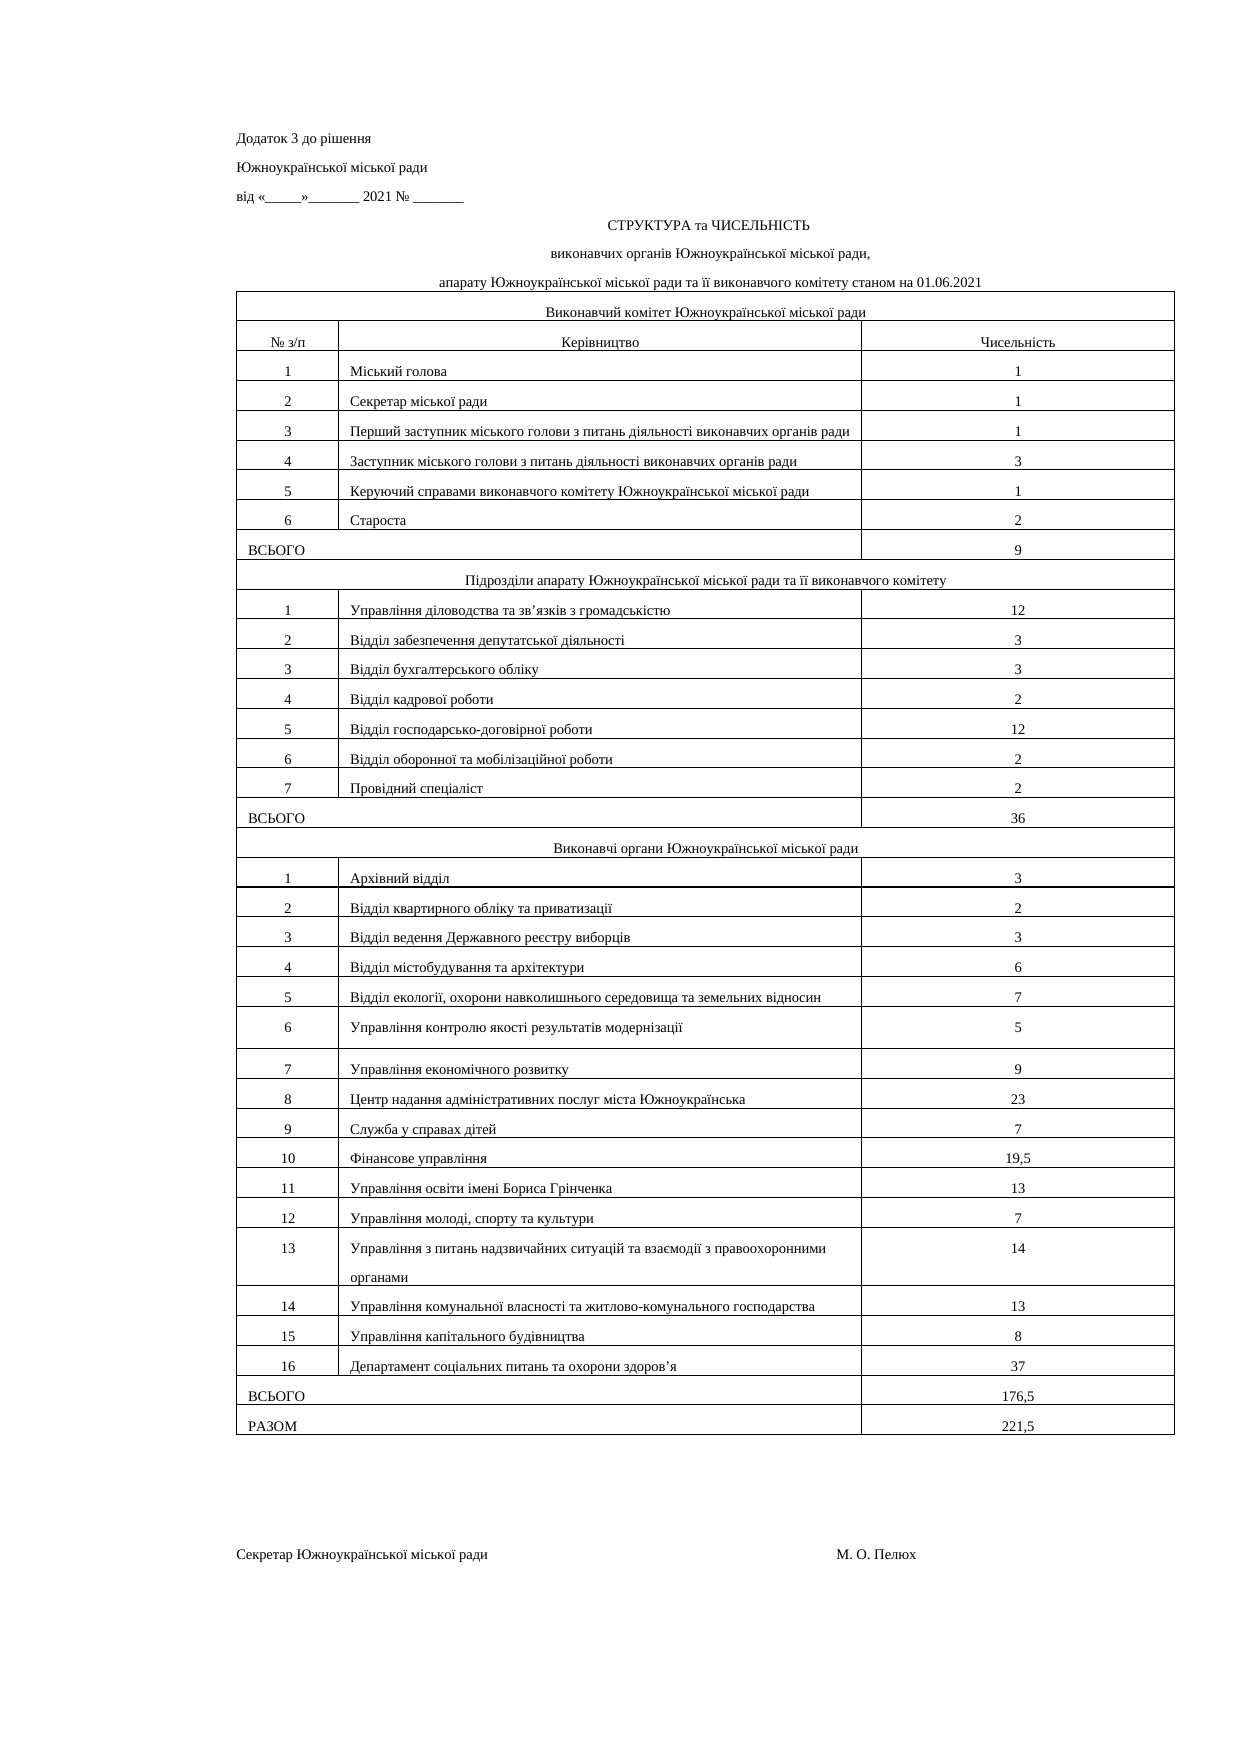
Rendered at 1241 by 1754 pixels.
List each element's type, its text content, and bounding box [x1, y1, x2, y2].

table_cell 176,5 [862, 1376, 1174, 1404]
table_cell 37 [862, 1346, 1174, 1374]
table_header Виконавчий комітет Южноукраїнської міської ради [237, 292, 1174, 320]
table_cell 1 [862, 470, 1174, 499]
text Секретар Южноукраїнської міської ради М. О. Пелюх [236, 1534, 1181, 1563]
table_cell Відділ ведення Державного реєстру виборців [339, 917, 861, 946]
table_cell Управління освіти імені Бориса Грінченка [339, 1168, 861, 1197]
table_cell 3 [862, 619, 1174, 648]
table_cell Керівництво [339, 321, 861, 350]
table_cell 14 [237, 1286, 338, 1315]
table_cell 221,5 [862, 1405, 1174, 1434]
table_cell 7 [237, 1049, 338, 1078]
text Додаток 3 до рішення [236, 118, 1181, 147]
table_cell 7 [237, 768, 338, 797]
table_cell 13 [862, 1168, 1174, 1197]
table_cell Заступник міського голови з питань діяльності виконавчих органів ради [339, 441, 861, 469]
table_cell 6 [237, 1007, 338, 1048]
table_cell Управління діловодства та зв’язків з громадськістю [339, 590, 861, 618]
text СТРУКТУРА та ЧИСЕЛЬНІСТЬ [236, 204, 1181, 233]
table_cell 13 [862, 1286, 1174, 1315]
table_cell 5 [237, 470, 338, 499]
table_cell Управління контролю якості результатів модернізації [339, 1007, 861, 1048]
table_cell 13 [237, 1228, 338, 1285]
table_cell 2 [862, 739, 1174, 767]
table_cell 10 [237, 1138, 338, 1167]
table_cell 1 [862, 351, 1174, 380]
table_cell 6 [237, 500, 338, 529]
table_cell Міський голова [339, 351, 861, 380]
table_cell 2 [862, 500, 1174, 529]
table_cell 3 [237, 649, 338, 678]
table_cell 7 [862, 1198, 1174, 1227]
table_cell Управління капітального будівництва [339, 1316, 861, 1345]
table_cell РАЗОМ [237, 1405, 861, 1434]
table_cell 4 [237, 441, 338, 469]
table_cell 5 [862, 1007, 1174, 1048]
table_cell 12 [862, 709, 1174, 737]
table_cell 3 [862, 917, 1174, 946]
table_cell ВСЬОГО [237, 530, 861, 559]
table_cell 19,5 [862, 1138, 1174, 1167]
text Южноукраїнської міської ради [236, 147, 1181, 176]
table_cell 5 [237, 977, 338, 1006]
table_cell 16 [237, 1346, 338, 1374]
text від «_____»_______ 2021 № _______ [236, 176, 1181, 204]
table_cell Управління з питань надзвичайних ситуацій та взаємодії з правоохоронними органами [339, 1228, 861, 1285]
table_cell Управління комунальної власності та житлово-комунального господарства [339, 1286, 861, 1315]
table_cell 3 [862, 649, 1174, 678]
table_cell Перший заступник міського голови з питань діяльності виконавчих органів ради [339, 411, 861, 439]
table_cell 8 [862, 1316, 1174, 1345]
table_cell 3 [862, 441, 1174, 469]
table_cell 2 [237, 888, 338, 916]
table_cell Відділ забезпечення депутатської діяльності [339, 619, 861, 648]
table_cell 2 [237, 381, 338, 410]
table_cell Відділ оборонної та мобілізаційної роботи [339, 739, 861, 767]
table_cell 3 [862, 858, 1174, 886]
table_cell Відділ кадрової роботи [339, 679, 861, 708]
table_cell Відділ екології, охорони навколишнього середовища та земельних відносин [339, 977, 861, 1006]
table_cell 1 [237, 351, 338, 380]
table_cell 3 [237, 411, 338, 439]
table_cell 36 [862, 798, 1174, 827]
table_cell Департамент соціальних питань та охорони здоров’я [339, 1346, 861, 1374]
table_cell Чисельність [862, 321, 1174, 350]
table_cell № з/п [237, 321, 338, 350]
table_cell 1 [862, 411, 1174, 439]
table_cell 1 [237, 590, 338, 618]
table_cell ВСЬОГО [237, 798, 861, 827]
table_cell 2 [862, 888, 1174, 916]
table_cell Відділ бухгалтерського обліку [339, 649, 861, 678]
table_cell 2 [862, 679, 1174, 708]
table_cell Відділ містобудування та архітектури [339, 947, 861, 976]
table_cell Відділ квартирного обліку та приватизації [339, 888, 861, 916]
table_cell Виконавчі органи Южноукраїнської міської ради [237, 828, 1174, 857]
text виконавчих органів Южноукраїнської міської ради, [236, 233, 1181, 262]
table_cell 6 [862, 947, 1174, 976]
table_cell 14 [862, 1228, 1174, 1285]
table_cell 7 [862, 977, 1174, 1006]
table_cell 2 [237, 619, 338, 648]
table_cell 2 [862, 768, 1174, 797]
table_cell 12 [862, 590, 1174, 618]
text апарату Южноукраїнської міської ради та її виконавчого комітету станом на 01.06.2021 [236, 262, 1181, 291]
table_cell 6 [237, 739, 338, 767]
table_cell 8 [237, 1079, 338, 1107]
table_cell 23 [862, 1079, 1174, 1107]
table_cell 7 [862, 1109, 1174, 1137]
table_cell Секретар міської ради [339, 381, 861, 410]
table_cell ВСЬОГО [237, 1376, 861, 1404]
table_cell 15 [237, 1316, 338, 1345]
table_cell 1 [237, 858, 338, 886]
table_cell Відділ господарсько-договірної роботи [339, 709, 861, 737]
table_cell 4 [237, 679, 338, 708]
table_cell Підрозділи апарату Южноукраїнської міської ради та її виконавчого комітету [237, 560, 1174, 588]
table_cell Архівний відділ [339, 858, 861, 886]
table_cell 5 [237, 709, 338, 737]
table_cell Управління молоді, спорту та культури [339, 1198, 861, 1227]
table_cell Провідний спеціаліст [339, 768, 861, 797]
table_cell Керуючий справами виконавчого комітету Южноукраїнської міської ради [339, 470, 861, 499]
table_cell Центр надання адміністративних послуг міста Южноукраїнська [339, 1079, 861, 1107]
table_cell 1 [862, 381, 1174, 410]
table_cell Староста [339, 500, 861, 529]
table_cell 3 [237, 917, 338, 946]
table_cell 9 [862, 1049, 1174, 1078]
table_cell Служба у справах дітей [339, 1109, 861, 1137]
table_cell Фінансове управління [339, 1138, 861, 1167]
table_cell 4 [237, 947, 338, 976]
table_cell 9 [862, 530, 1174, 559]
table_cell 9 [237, 1109, 338, 1137]
table_cell Управління економічного розвитку [339, 1049, 861, 1078]
table_cell 12 [237, 1198, 338, 1227]
table_cell 11 [237, 1168, 338, 1197]
